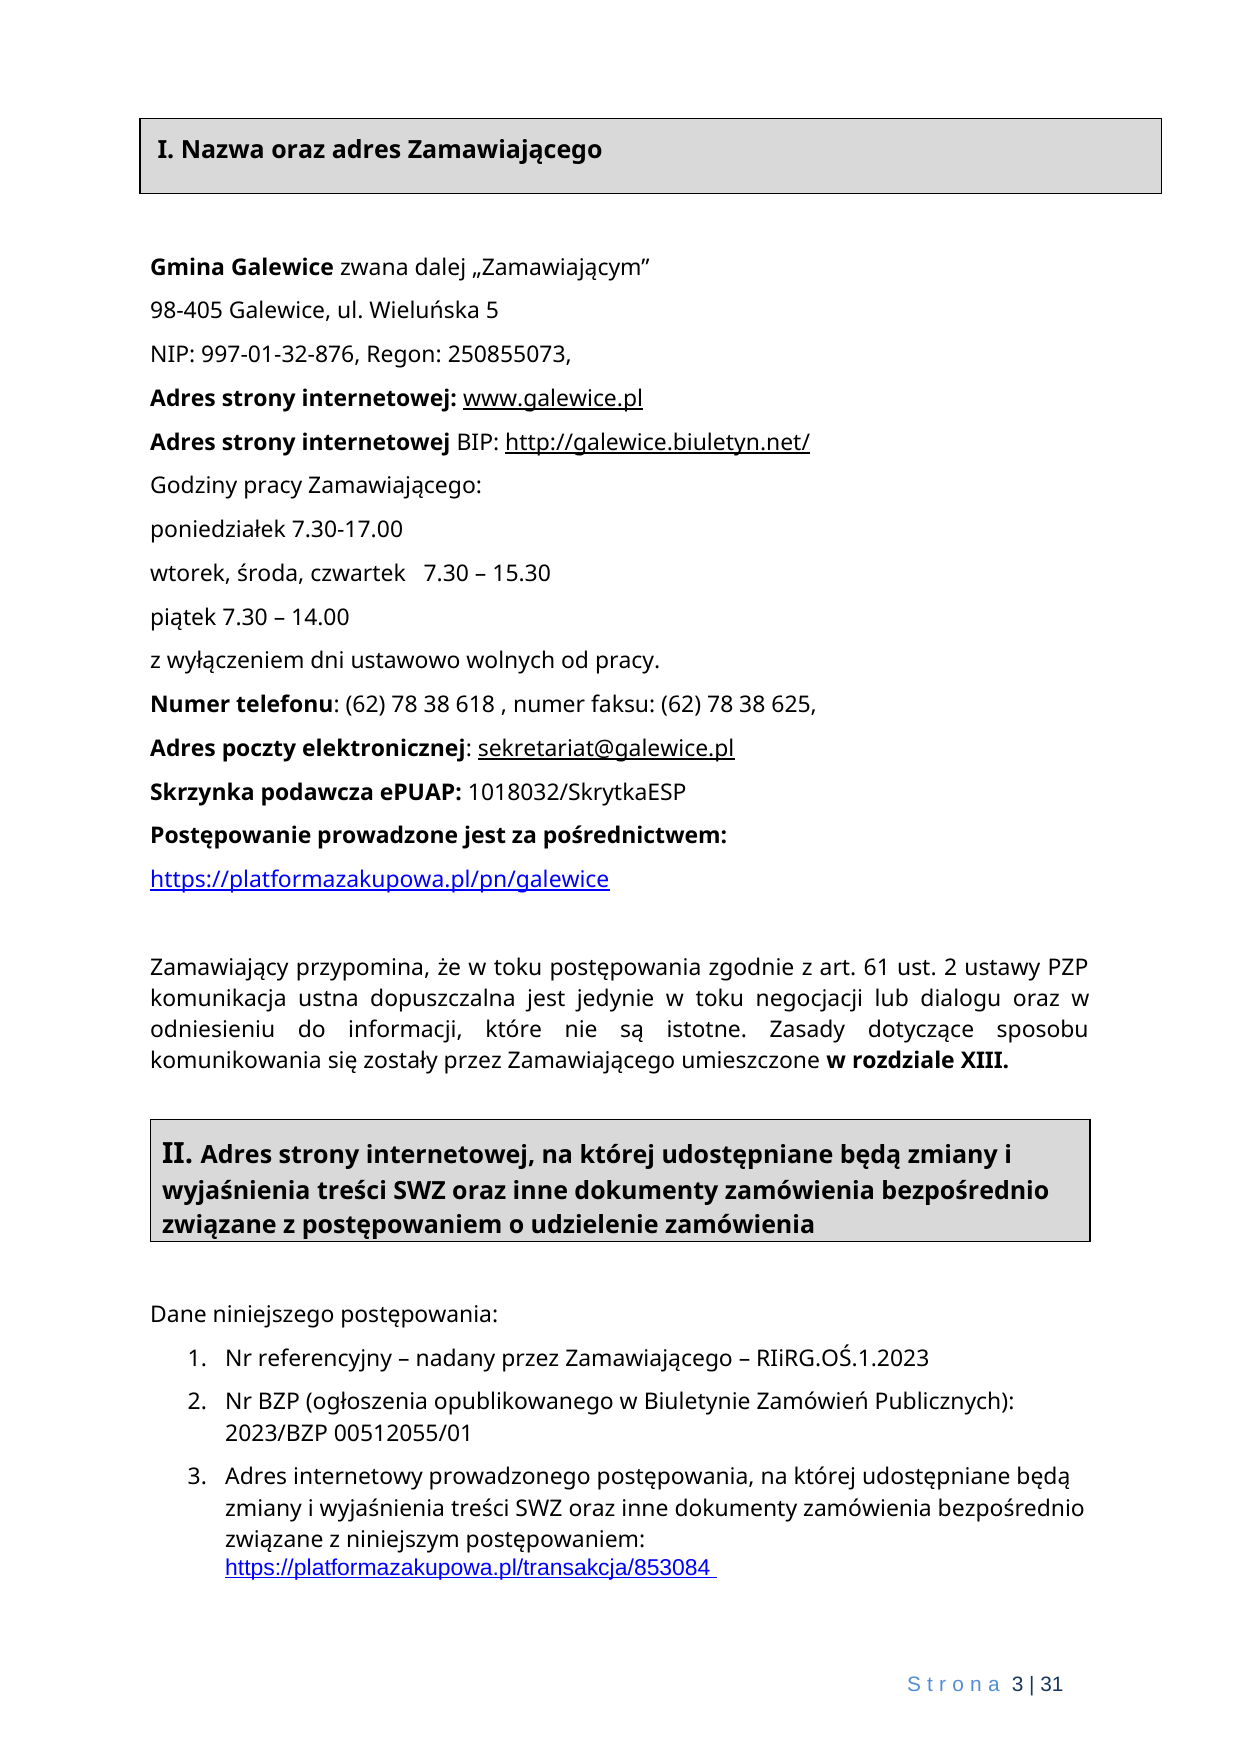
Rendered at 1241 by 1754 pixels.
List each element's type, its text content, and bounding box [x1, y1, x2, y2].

text Adres strony internetowej BIP: http://galewice.biuletyn.net/ [150, 425, 1090, 457]
text Gmina Galewice zwana dalej „Zamawiającym” [150, 250, 1090, 282]
text Godziny pracy Zamawiającego: [150, 469, 1090, 500]
text Skrzynka podawcza ePUAP: 1018032/SkrytkaESP [150, 775, 1090, 807]
text Adres poczty elektronicznej: sekretariat@galewice.pl [150, 732, 1090, 763]
text NIP: 997-01-32-876, Regon: 250855073, [150, 338, 1090, 369]
text Zamawiający przypomina, że w toku postępowania zgodnie z art. 61 ust. 2 ustawy PZP komunikacja ustna dopuszczalna jest jedynie w toku negocjacji lub dialogu oraz w odniesieniu do informacji, które nie są istotne. Zasady dotyczące sposobu komunikowania się zostały przez Zamawiającego umieszczone w rozdziale XIII. [150, 950, 1090, 1075]
table_header II. Adres strony internetowej, na której udostępniane będą zmiany i wyjaśnienia treści SWZ oraz inne dokumenty zamówienia bezpośrednio związane z postępowaniem o udzielenie zamówienia [151, 1120, 1089, 1241]
list Nr BZP (ogłoszenia opublikowanego w Biuletynie Zamówień Publicznych): 2023/BZP 00512055/01 [187, 1385, 1090, 1448]
list Nr referencyjny – nadany przez Zamawiającego – RIiRG.OŚ.1.2023 [187, 1342, 1090, 1373]
text Postępowanie prowadzone jest za pośrednictwem: [150, 819, 1090, 850]
text z wyłączeniem dni ustawowo wolnych od pracy. [150, 644, 1090, 675]
text wtorek, środa, czwartek 7.30 – 15.30 [150, 557, 1090, 588]
table_header I. Nazwa oraz adres Zamawiającego [141, 119, 1161, 193]
text https://platformazakupowa.pl/pn/galewice [150, 863, 1090, 894]
text 98-405 Galewice, ul. Wieluńska 5 [150, 294, 1090, 325]
text piątek 7.30 – 14.00 [150, 600, 1090, 632]
list Adres internetowy prowadzonego postępowania, na której udostępniane będą zmiany i wyjaśnienia treści SWZ oraz inne dokumenty zamówienia bezpośrednio związane z niniejszym postępowaniem: https://platformazakupowa.pl/transakcja/853084 [187, 1460, 1090, 1580]
text Numer telefonu: (62) 78 38 618 , numer faksu: (62) 78 38 625, [150, 688, 1090, 719]
text Dane niniejszego postępowania: [150, 1298, 1090, 1329]
text poniedziałek 7.30-17.00 [150, 513, 1090, 544]
text Adres strony internetowej: www.galewice.pl [150, 382, 1090, 413]
